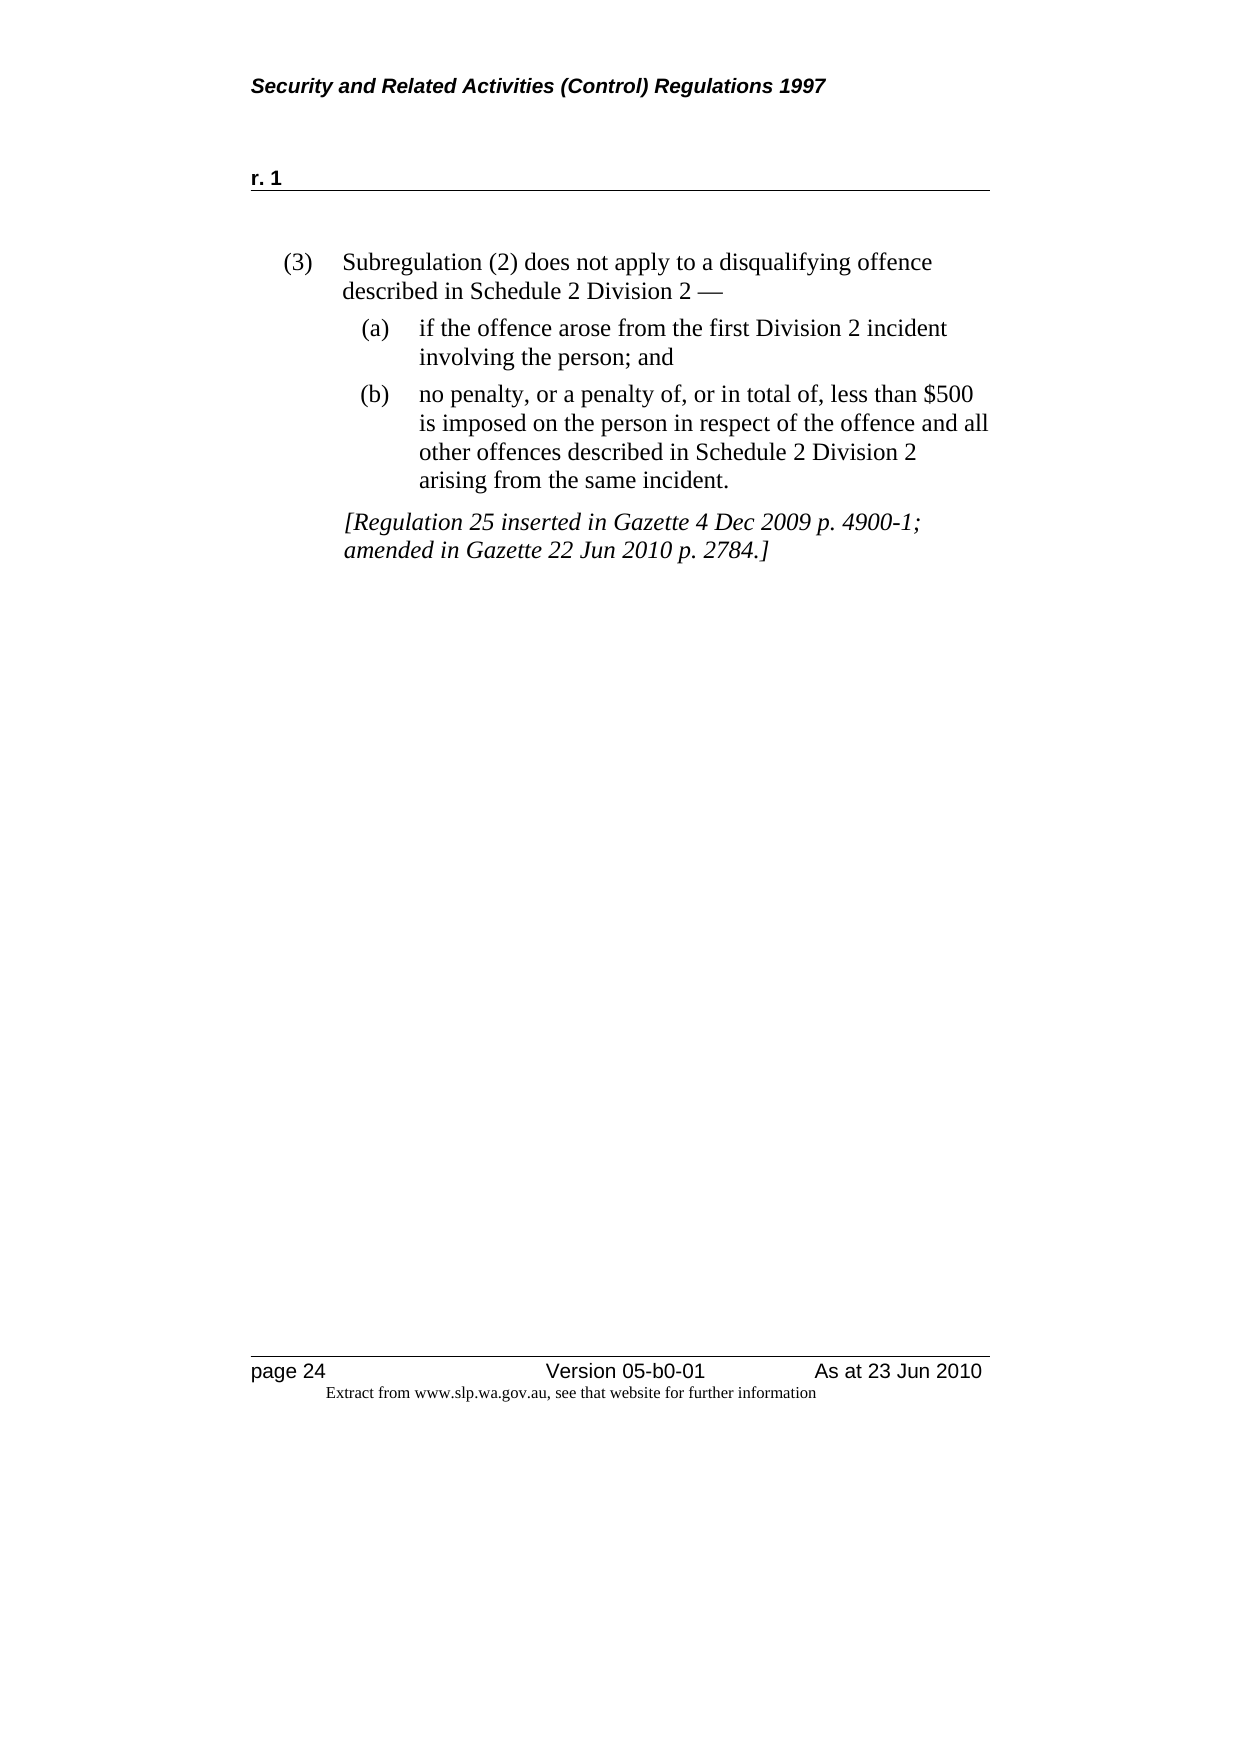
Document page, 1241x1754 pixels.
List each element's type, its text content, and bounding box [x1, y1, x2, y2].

text (a) if the offence arose from the first Division 2 incident involving the person; and [251, 313, 990, 371]
text [Regulation 25 inserted in Gazette 4 Dec 2009 p. 4900-1; amended in Gazette 22 Jun 2010 p. 2784.] [251, 507, 990, 564]
text (3) Subregulation (2) does not apply to a disqualifying offence described in Schedule 2 Division 2 — [251, 247, 990, 305]
text (b) no penalty, or a penalty of, or in total of, less than $500 is imposed on the person in respect of the offence and all other offences described in Schedule 2 Division 2 arising from the same incident. [251, 379, 990, 494]
